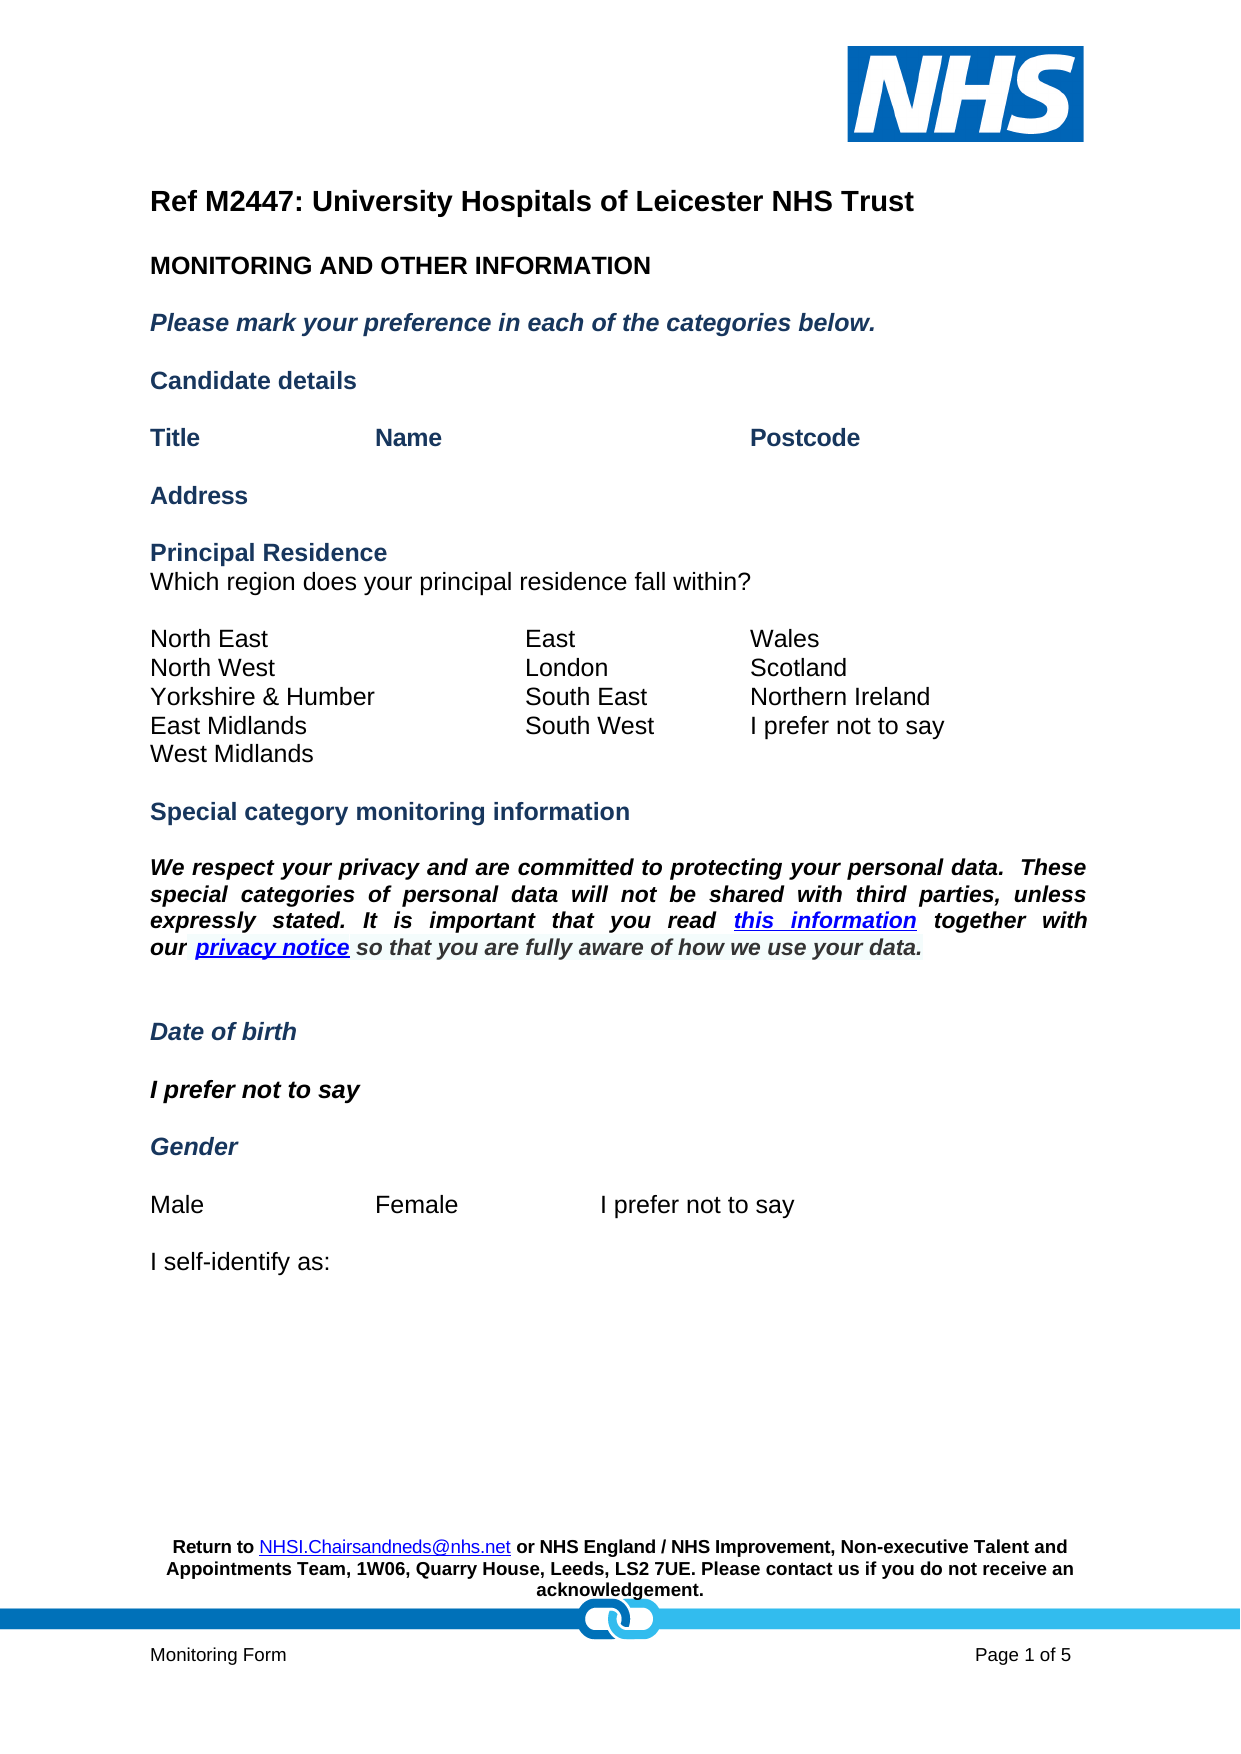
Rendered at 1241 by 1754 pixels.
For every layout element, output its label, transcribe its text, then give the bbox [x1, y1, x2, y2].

text Principal Residence [150, 538, 1090, 567]
text West Midlands [150, 739, 1090, 768]
text North East East Wales [150, 624, 1090, 653]
text Ref M2447: University Hospitals of Leicester NHS Trust [150, 183, 1090, 217]
text Gender [150, 1132, 1090, 1161]
text Male Female I prefer not to say [150, 1190, 1090, 1218]
text Title Name Postcode [150, 423, 1090, 452]
text I self-identify as: [150, 1247, 1090, 1276]
text Address [150, 481, 1090, 509]
text Which region does your principal residence fall within? [150, 567, 1090, 596]
text Special category monitoring information [150, 797, 1090, 826]
text We respect your privacy and are committed to protecting your personal data. These special categories of personal data will not be shared with third parties, unless expressly stated. It is important that you read this information together with our privacy notice so that you are fully aware of how we use your data. [150, 854, 1090, 960]
text MONITORING AND OTHER INFORMATION [150, 251, 1090, 279]
text Date of birth [150, 1017, 1090, 1046]
text I prefer not to say [150, 1075, 1090, 1103]
text North West London Scotland [150, 653, 1090, 682]
text Yorkshire & Humber South East Northern Ireland [150, 682, 1090, 711]
text Please mark your preference in each of the categories below. [150, 308, 1090, 337]
text East Midlands South West I prefer not to say [150, 711, 1090, 739]
picture [847, 46, 1084, 142]
picture [0, 1598, 1241, 1640]
text Candidate details [150, 366, 1090, 394]
